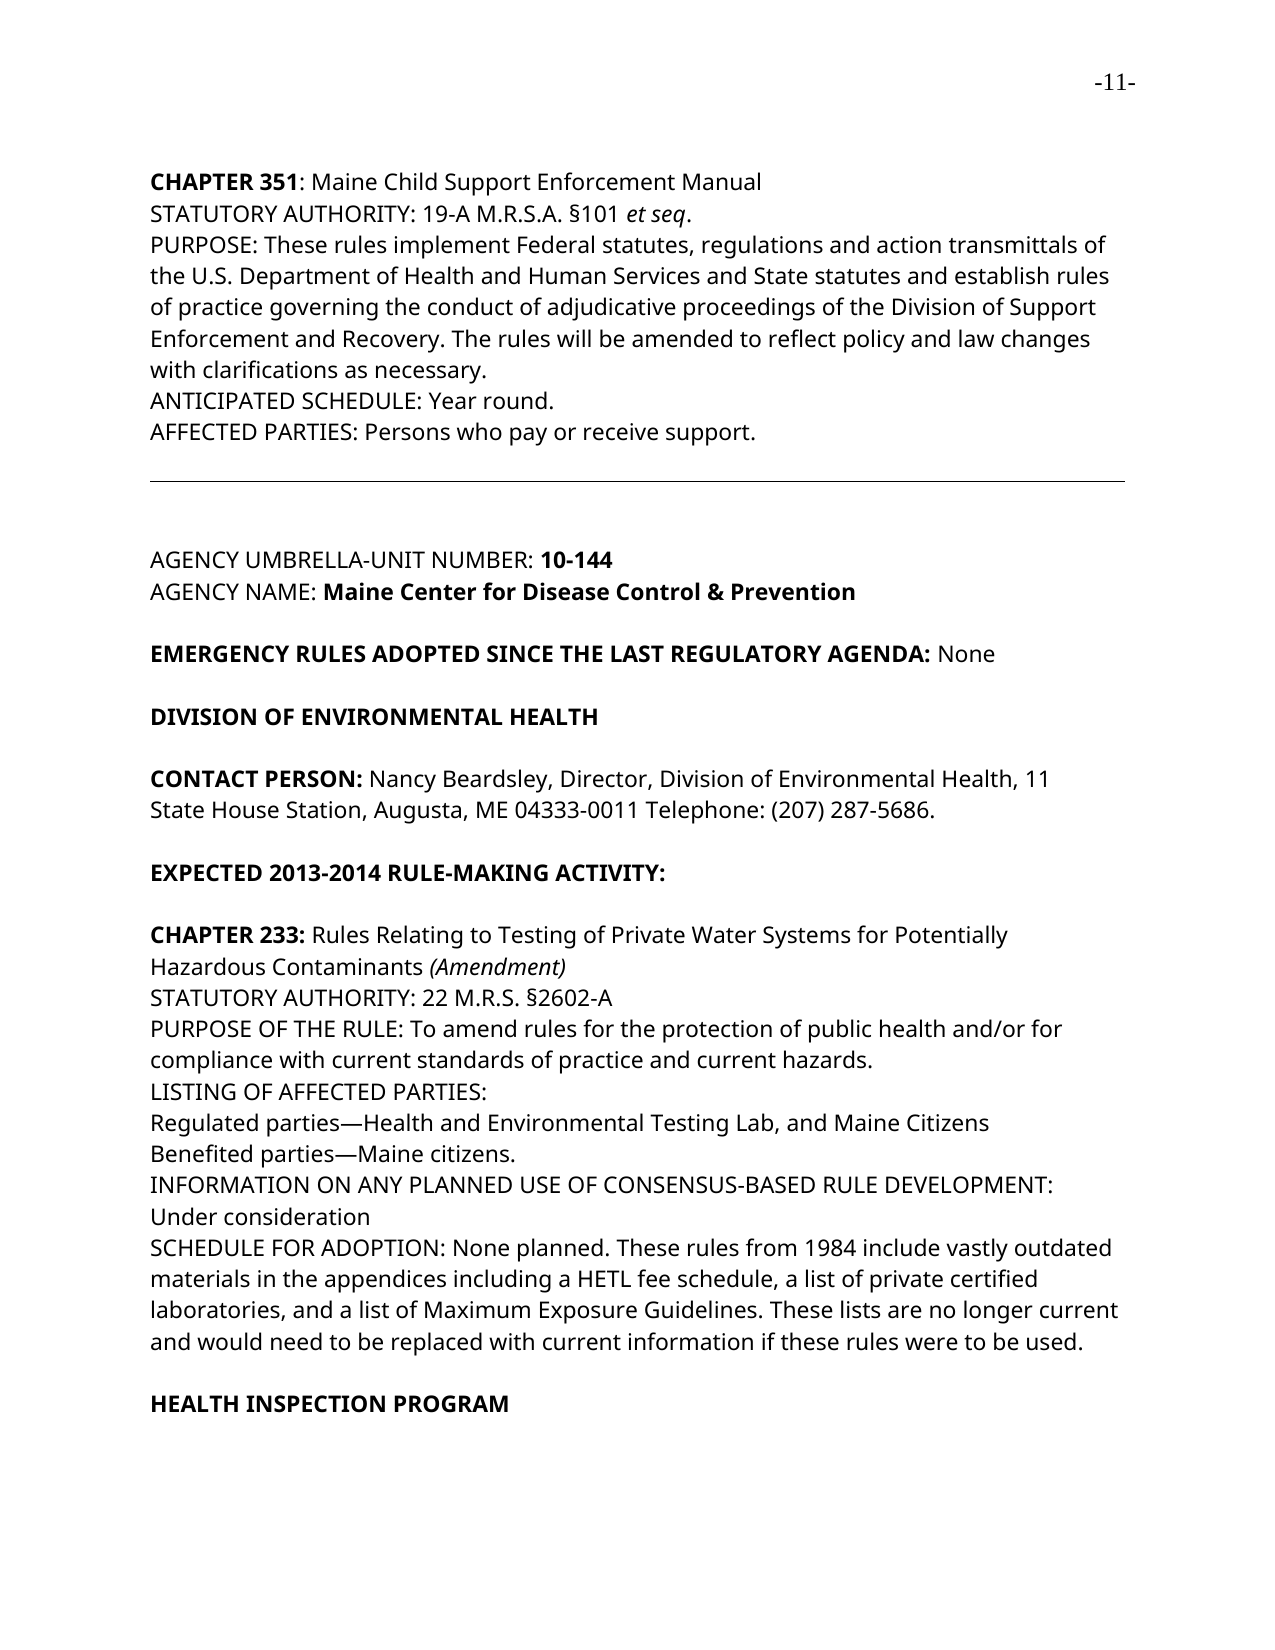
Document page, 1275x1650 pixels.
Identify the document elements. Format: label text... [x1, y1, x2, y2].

text LISTING OF AFFECTED PARTIES: [150, 1076, 1125, 1107]
text Regulated parties—Health and Environmental Testing Lab, and Maine Citizens [150, 1107, 1125, 1138]
text CHAPTER 233: Rules Relating to Testing of Private Water Systems for Potentially Hazardous Contaminants (Amendment) [150, 919, 1125, 982]
text HEALTH INSPECTION PROGRAM [150, 1388, 1125, 1419]
text EMERGENCY RULES ADOPTED SINCE THE LAST REGULATORY AGENDA: None [150, 638, 1125, 669]
text Benefited parties—Maine citizens. [150, 1138, 1125, 1169]
text PURPOSE: These rules implement Federal statutes, regulations and action transmittals of the U.S. Department of Health and Human Services and State statutes and establish rules of practice governing the conduct of adjudicative proceedings of the Division of Support Enforcement and Recovery. The rules will be amended to reflect policy and law changes with clarifications as necessary. [150, 229, 1125, 385]
text SCHEDULE FOR ADOPTION: None planned. These rules from 1984 include vastly outdated materials in the appendices including a HETL fee schedule, a list of private certified laboratories, and a list of Maximum Exposure Guidelines. These lists are no longer current and would need to be replaced with current information if these rules were to be used. [150, 1232, 1125, 1357]
text DIVISION OF ENVIRONMENTAL HEALTH [150, 701, 1125, 732]
text PURPOSE OF THE RULE: To amend rules for the protection of public health and/or for compliance with current standards of practice and current hazards. [150, 1013, 1125, 1076]
text STATUTORY AUTHORITY: 19-A M.R.S.A. §101 et seq. [150, 197, 1125, 229]
text ANTICIPATED SCHEDULE: Year round. [150, 385, 1125, 416]
text CHAPTER 351: Maine Child Support Enforcement Manual [150, 166, 1125, 197]
text AFFECTED PARTIES: Persons who pay or receive support. [150, 416, 1125, 447]
subtitle AGENCY NAME: Maine Center for Disease Control & Prevention [150, 576, 1125, 607]
text STATUTORY AUTHORITY: 22 M.R.S. §2602-A [150, 982, 1125, 1013]
text CONTACT PERSON: Nancy Beardsley, Director, Division of Environmental Health, 11 State House Station, Augusta, ME 04333-0011 Telephone: (207) 287-5686. [150, 763, 1106, 826]
text EXPECTED 2013-2014 RULE-MAKING ACTIVITY: [150, 857, 1125, 888]
subtitle AGENCY UMBRELLA-UNIT NUMBER: 10-144 [150, 544, 1125, 576]
text INFORMATION ON ANY PLANNED USE OF CONSENSUS-BASED RULE DEVELOPMENT: Under consideration [150, 1169, 1125, 1232]
